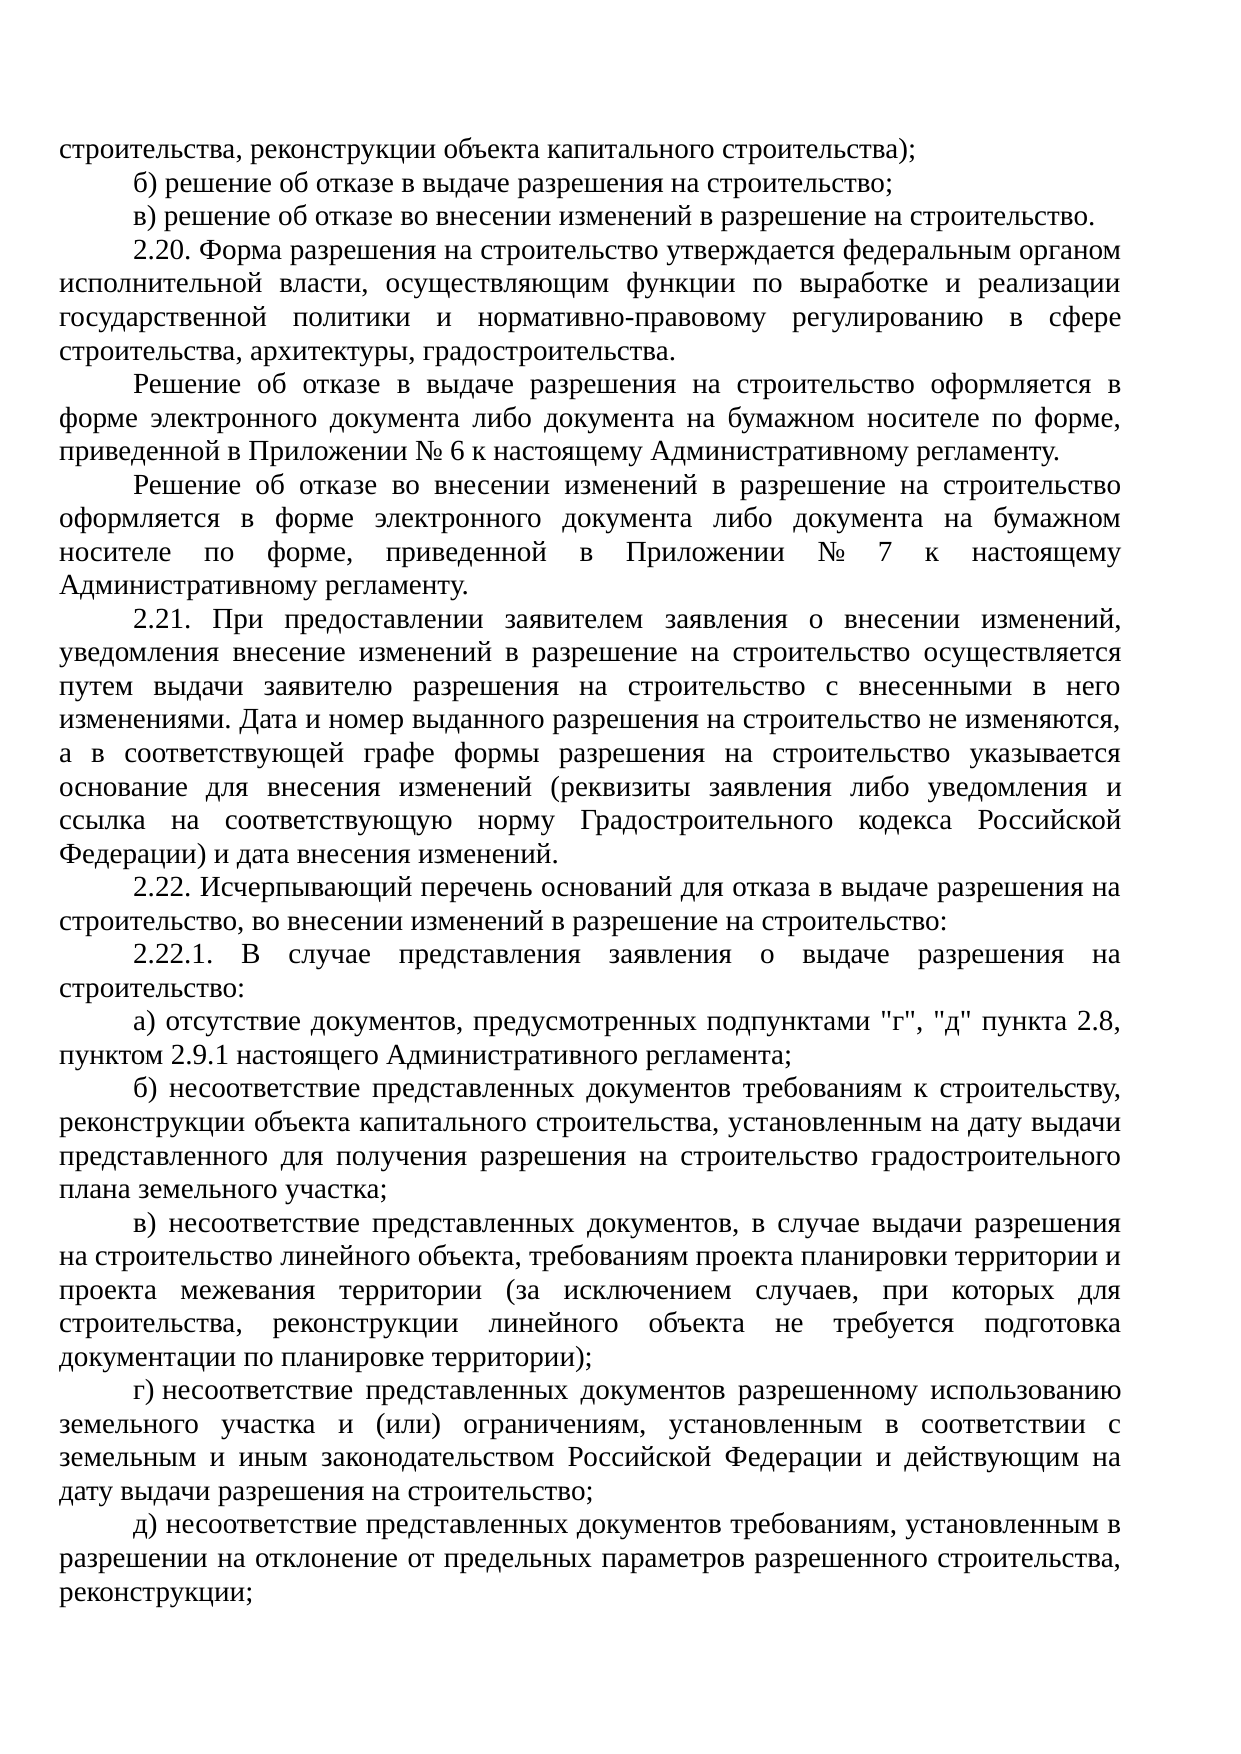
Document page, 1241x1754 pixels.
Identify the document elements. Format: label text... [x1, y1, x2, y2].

text в) решение об отказе во внесении изменений в разрешение на строительство. [59, 198, 1122, 232]
text а) разрешение на строительство (в том числе на отдельные этапы строительства, реконструкции объекта капитального строительства); [59, 131, 1122, 165]
text Решение об отказе в выдаче разрешения на строительство оформляется в форме электронного документа либо документа на бумажном носителе по форме, приведенной в Приложении № 6 к настоящему Административному регламенту. [59, 366, 1122, 467]
text 2.22.1. В случае представления заявления о выдаче разрешения на строительство: [59, 936, 1122, 1003]
text б) решение об отказе в выдаче разрешения на строительство; [59, 165, 1122, 198]
text 2.22. Исчерпывающий перечень оснований для отказа в выдаче разрешения на строительство, во внесении изменений в разрешение на строительство: [59, 869, 1122, 936]
text Решение об отказе во внесении изменений в разрешение на строительство оформляется в форме электронного документа либо документа на бумажном носителе по форме, приведенной в Приложении № 7 к настоящему Административному регламенту. [59, 467, 1122, 601]
text а) отсутствие документов, предусмотренных подпунктами "г", "д" пункта 2.8, пунктом 2.9.1 настоящего Административного регламента; [59, 1003, 1122, 1071]
text в) несоответствие представленных документов, в случае выдачи разрешения на строительство линейного объекта, требованиям проекта планировки территории и проекта межевания территории (за исключением случаев, при которых для строительства, реконструкции линейного объекта не требуется подготовка документации по планировке территории); [59, 1205, 1122, 1372]
text г) несоответствие представленных документов разрешенному использованию земельного участка и (или) ограничениям, установленным в соответствии с земельным и иным законодательством Российской Федерации и действующим на дату выдачи разрешения на строительство; [59, 1372, 1122, 1507]
text 2.21. При предоставлении заявителем заявления о внесении изменений, уведомления внесение изменений в разрешение на строительство осуществляется путем выдачи заявителю разрешения на строительство с внесенными в него изменениями. Дата и номер выданного разрешения на строительство не изменяются, а в соответствующей графе формы разрешения на строительство указывается основание для внесения изменений (реквизиты заявления либо уведомления и ссылка на соответствующую норму Градостроительного кодекса Российской Федерации) и дата внесения изменений. [59, 601, 1122, 869]
text д) несоответствие представленных документов требованиям, установленным в разрешении на отклонение от предельных параметров разрешенного строительства, реконструкции; [59, 1507, 1122, 1607]
text б) несоответствие представленных документов требованиям к строительству, реконструкции объекта капитального строительства, установленным на дату выдачи представленного для получения разрешения на строительство градостроительного плана земельного участка; [59, 1071, 1122, 1205]
text 2.20. Форма разрешения на строительство утверждается федеральным органом исполнительной власти, осуществляющим функции по выработке и реализации государственной политики и нормативно-правовому регулированию в сфере строительства, архитектуры, градостроительства. [59, 232, 1122, 366]
